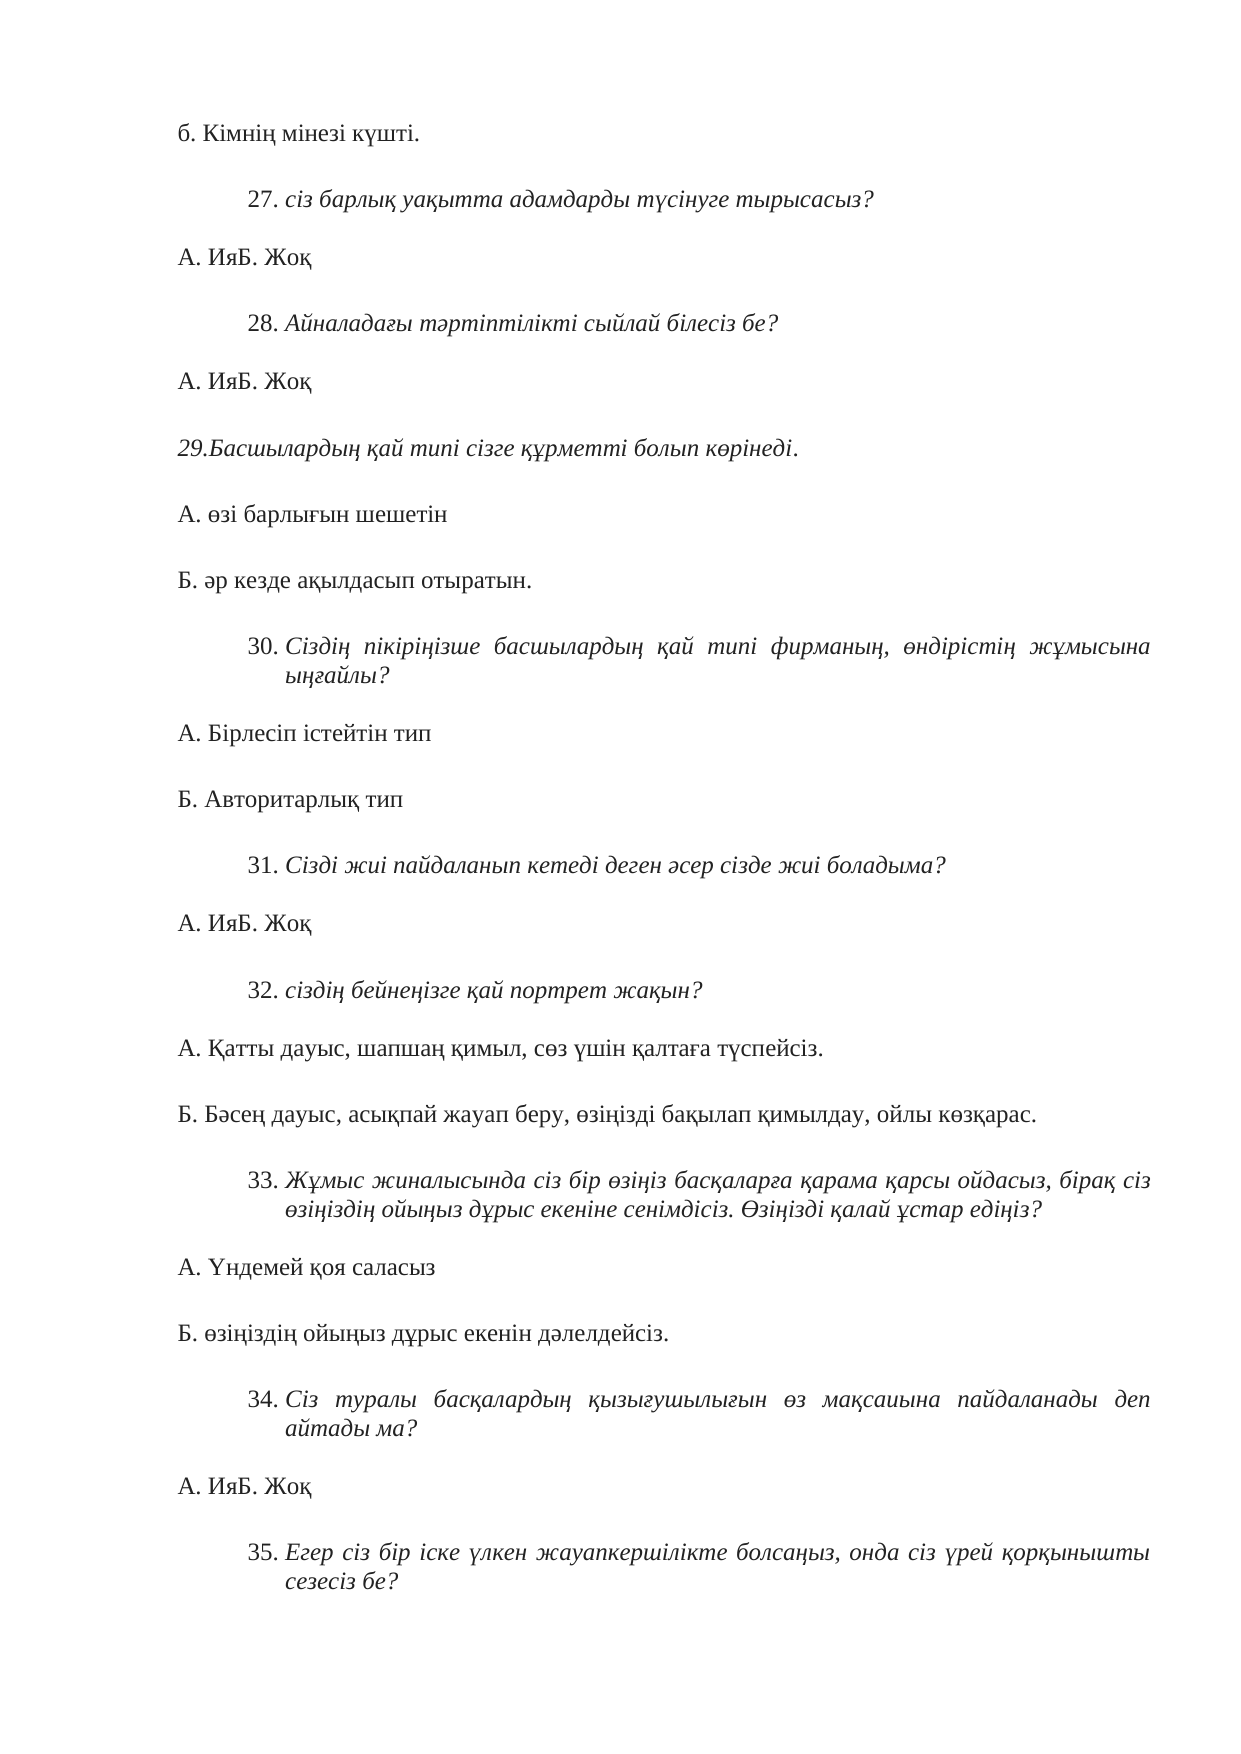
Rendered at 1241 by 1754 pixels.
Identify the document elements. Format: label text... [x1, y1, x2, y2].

list Сіз туралы басқалардың қызығушылығын өз мақсаиына пайдаланады деп айтады ма? [247, 1384, 1152, 1442]
list Айналадағы тәртіптілікті сыйлай білесіз бе? [247, 308, 1152, 337]
list сіз барлық уақытта адамдарды түсінуге тырысасыз? [247, 184, 1152, 213]
text А. ИяБ. Жоқ [177, 1471, 1152, 1500]
list Сіздің пікіріңізше басшылардың қай типі фирманың, өндірістің жұмысына ыңғайлы? [247, 631, 1152, 689]
text А. ИяБ. Жоқ [177, 242, 1152, 271]
text Б. әр кезде ақылдасып отыратын. [177, 565, 1152, 594]
text Б. Авторитарлық тип [177, 784, 1152, 813]
text А. өзі барлығын шешетін [177, 499, 1152, 528]
text А. Қатты дауыс, шапшаң қимыл, сөз үшін қалтаға түспейсіз. [177, 1033, 1152, 1061]
text А. ИяБ. Жоқ [177, 366, 1152, 395]
text Б. өзіңіздің ойыңыз дұрыс екенін дәлелдейсіз. [177, 1318, 1152, 1347]
text Б. Бәсең дауыс, асықпай жауап беру, өзіңізді бақылап қимылдау, ойлы көзқарас. [177, 1099, 1152, 1128]
text А. Бірлесіп істейтін тип [177, 718, 1152, 747]
text б. Кімнің мінезі күшті. [177, 118, 1152, 147]
list Сізді жиі пайдаланып кетеді деген әсер сізде жиі боладыма? [247, 851, 1152, 879]
list Жұмыс жиналысында сіз бір өзіңіз басқаларға қарама қарсы ойдасыз, бірақ сіз өзіңіздің ойыңыз дұрыс екеніне сенімдісіз. Өзіңізді қалай ұстар едіңіз? [247, 1165, 1152, 1223]
list сіздің бейнеңізге қай портрет жақын? [247, 975, 1152, 1003]
text 29.Басшылардың қай типі сізге құрметті болып көрінеді. [177, 433, 1152, 461]
list Егер сіз бір іске үлкен жауапкершілікте болсаңыз, онда сіз үрей қорқынышты сезесіз бе? [247, 1537, 1152, 1595]
text А. ИяБ. Жоқ [177, 908, 1152, 937]
text А. Үндемей қоя саласыз [177, 1252, 1152, 1281]
